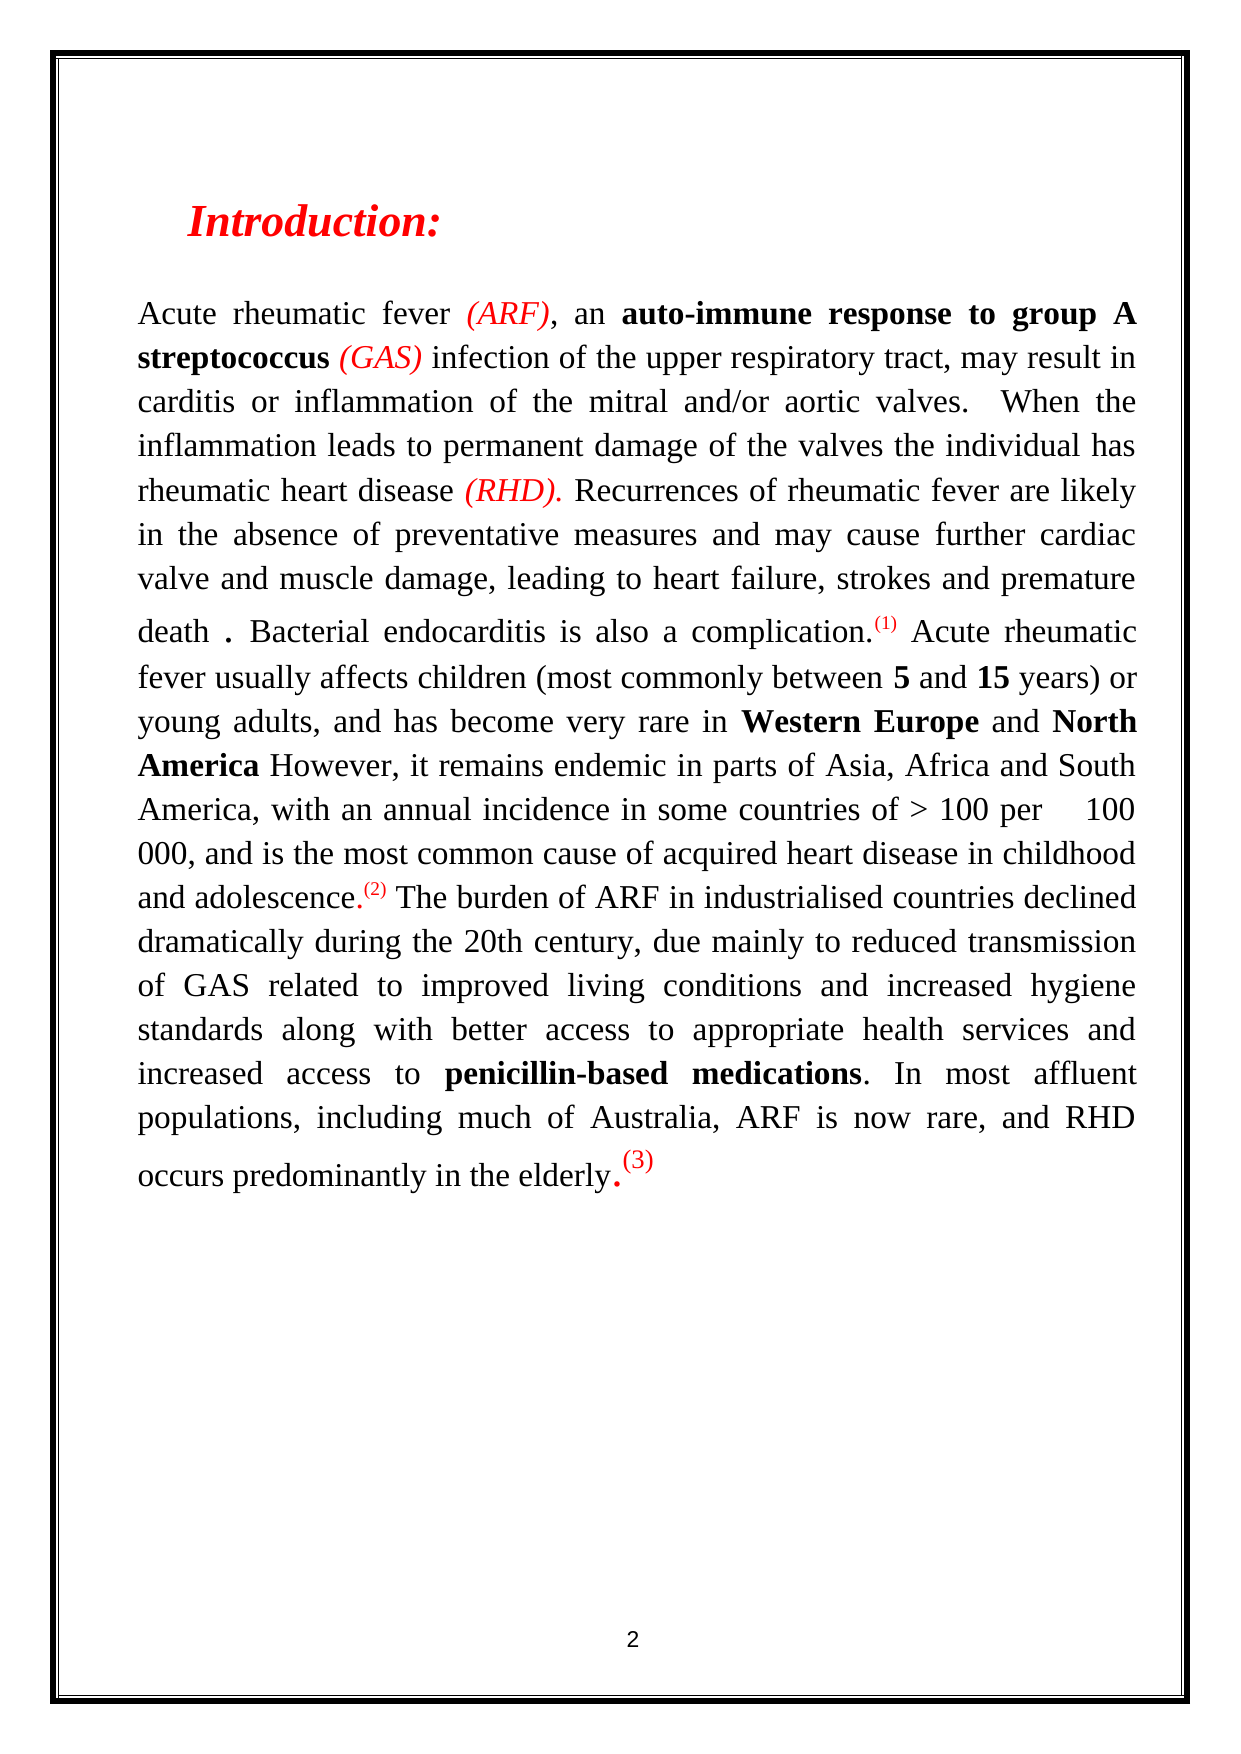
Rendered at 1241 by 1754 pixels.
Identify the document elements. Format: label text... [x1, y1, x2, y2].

text Introduction: [187, 194, 1137, 246]
text Acute rheumatic fever (ARF), an auto-immune response to group A streptococcus (GAS) infection of the upper respiratory tract, may result in carditis or inflammation of the mitral and/or aortic valves. When the inflammation leads to permanent damage of the valves the individual has rheumatic heart disease (RHD). Recurrences of rheumatic fever are likely in the absence of preventative measures and may cause further cardiac valve and muscle damage, leading to heart failure, strokes and premature death . Bacterial endocarditis is also a complication.(1) Acute rheumatic fever usually affects children (most commonly between 5 and 15 years) or young adults, and has become very rare in Western Europe and North America However, it remains endemic in parts of Asia, Africa and South America, with an annual incidence in some countries of > 100 per 100 000, and is the most common cause of acquired heart disease in childhood and adolescence.(2) The burden of ARF in industrialised countries declined dramatically during the 20th century, due mainly to reduced transmission of GAS related to improved living conditions and increased hygiene standards along with better access to appropriate health services and increased access to penicillin-based medications. In most affluent populations, including much of Australia, ARF is now rare, and RHD occurs predominantly in the elderly.(3) [137, 293, 1137, 1197]
